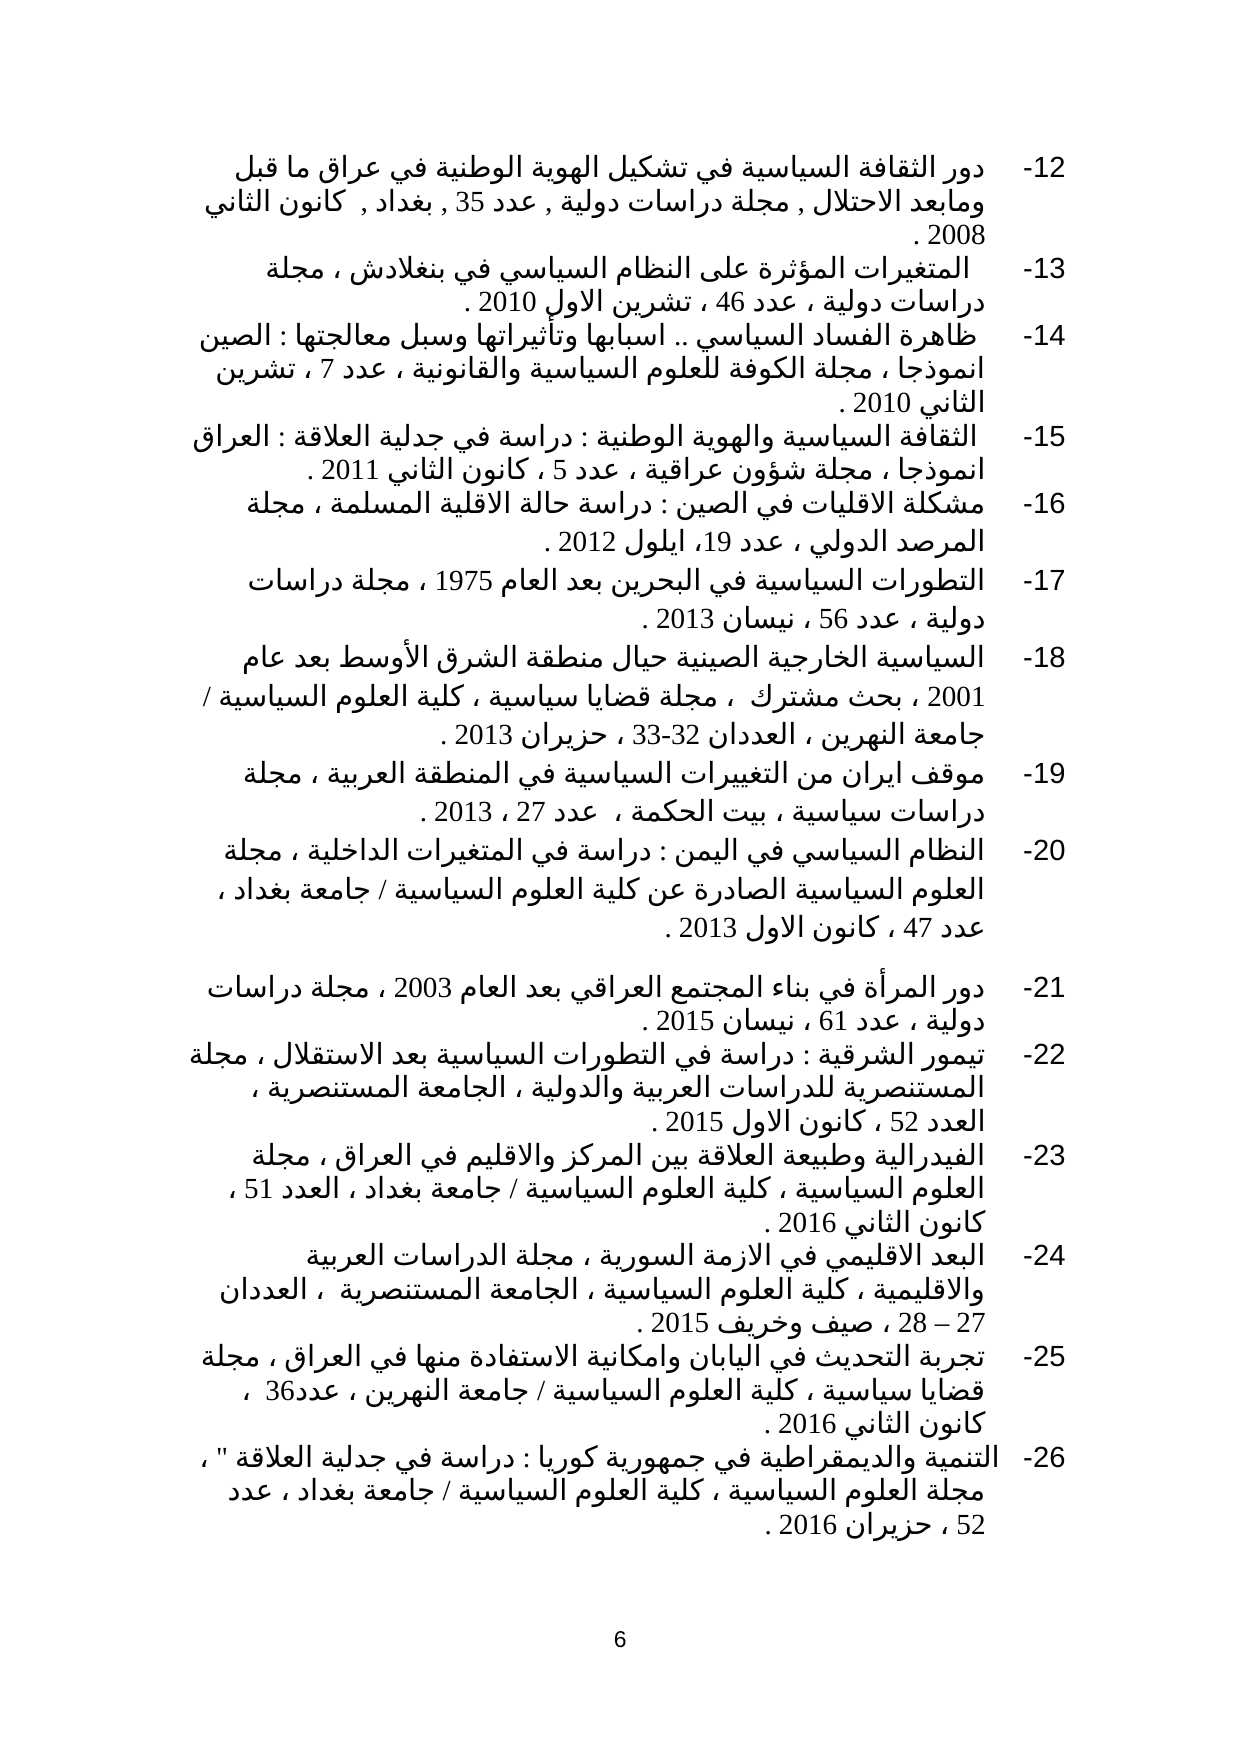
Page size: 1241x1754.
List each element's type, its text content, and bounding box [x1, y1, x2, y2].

list تجربة التحديث في اليابان وامكانية الاستفادة منها في العراق ، مجلة قضايا سياسية ، كلية العلوم السياسية / جامعة النهرين ، عدد36 ، كانون الثاني 2016 . [187, 1339, 1023, 1440]
list التنمية والديمقراطية في جمهورية كوريا : دراسة في جدلية العلاقة " ، مجلة العلوم السياسية ، كلية العلوم السياسية / جامعة بغداد ، عدد 52 ، حزيران 2016 . [187, 1440, 1023, 1541]
list المتغيرات المؤثرة على النظام السياسي في بنغلادش ، مجلة دراسات دولية ، عدد 46 ، تشرين الاول 2010 . [187, 251, 1023, 318]
list دور المرأة في بناء المجتمع العراقي بعد العام 2003 ، مجلة دراسات دولية ، عدد 61 ، نيسان 2015 . [187, 970, 1023, 1037]
list الفيدرالية وطبيعة العلاقة بين المركز والاقليم في العراق ، مجلة العلوم السياسية ، كلية العلوم السياسية / جامعة بغداد ، العدد 51 ، كانون الثاني 2016 . [187, 1138, 1023, 1238]
list التطورات السياسية في البحرين بعد العام 1975 ، مجلة دراسات دولية ، عدد 56 ، نيسان 2013 . [187, 563, 1023, 635]
list مشكلة الاقليات في الصين : دراسة حالة الاقلية المسلمة ، مجلة المرصد الدولي ، عدد 19، ايلول 2012 . [187, 486, 1023, 558]
list الثقافة السياسية والهوية الوطنية : دراسة في جدلية العلاقة : العراق انموذجا ، مجلة شؤون عراقية ، عدد 5 ، كانون الثاني 2011 . [187, 419, 1023, 486]
list البعد الاقليمي في الازمة السورية ، مجلة الدراسات العربية والاقليمية ، كلية العلوم السياسية ، الجامعة المستنصرية ، العددان 27 – 28 ، صيف وخريف 2015 . [187, 1238, 1023, 1339]
list السياسية الخارجية الصينية حيال منطقة الشرق الأوسط بعد عام 2001 ، بحث مشترك ، مجلة قضايا سياسية ، كلية العلوم السياسية / جامعة النهرين ، العددان 32-33 ، حزيران 2013 . [187, 640, 1023, 751]
list النظام السياسي في اليمن : دراسة في المتغيرات الداخلية ، مجلة العلوم السياسية الصادرة عن كلية العلوم السياسية / جامعة بغداد ، عدد 47 ، كانون الاول 2013 . [187, 833, 1023, 944]
list دور الثقافة السياسية في تشكيل الهوية الوطنية في عراق ما قبل ومابعد الاحتلال , مجلة دراسات دولية , عدد 35 , بغداد , كانون الثاني 2008 . [187, 150, 1023, 251]
list تيمور الشرقية : دراسة في التطورات السياسية بعد الاستقلال ، مجلة المستنصرية للدراسات العربية والدولية ، الجامعة المستنصرية ، العدد 52 ، كانون الاول 2015 . [187, 1037, 1023, 1138]
list موقف ايران من التغييرات السياسية في المنطقة العربية ، مجلة دراسات سياسية ، بيت الحكمة ، عدد 27 ، 2013 . [187, 756, 1023, 828]
list ظاهرة الفساد السياسي .. اسبابها وتأثيراتها وسبل معالجتها : الصين انموذجا ، مجلة الكوفة للعلوم السياسية والقانونية ، عدد 7 ، تشرين الثاني 2010 . [187, 318, 1023, 419]
